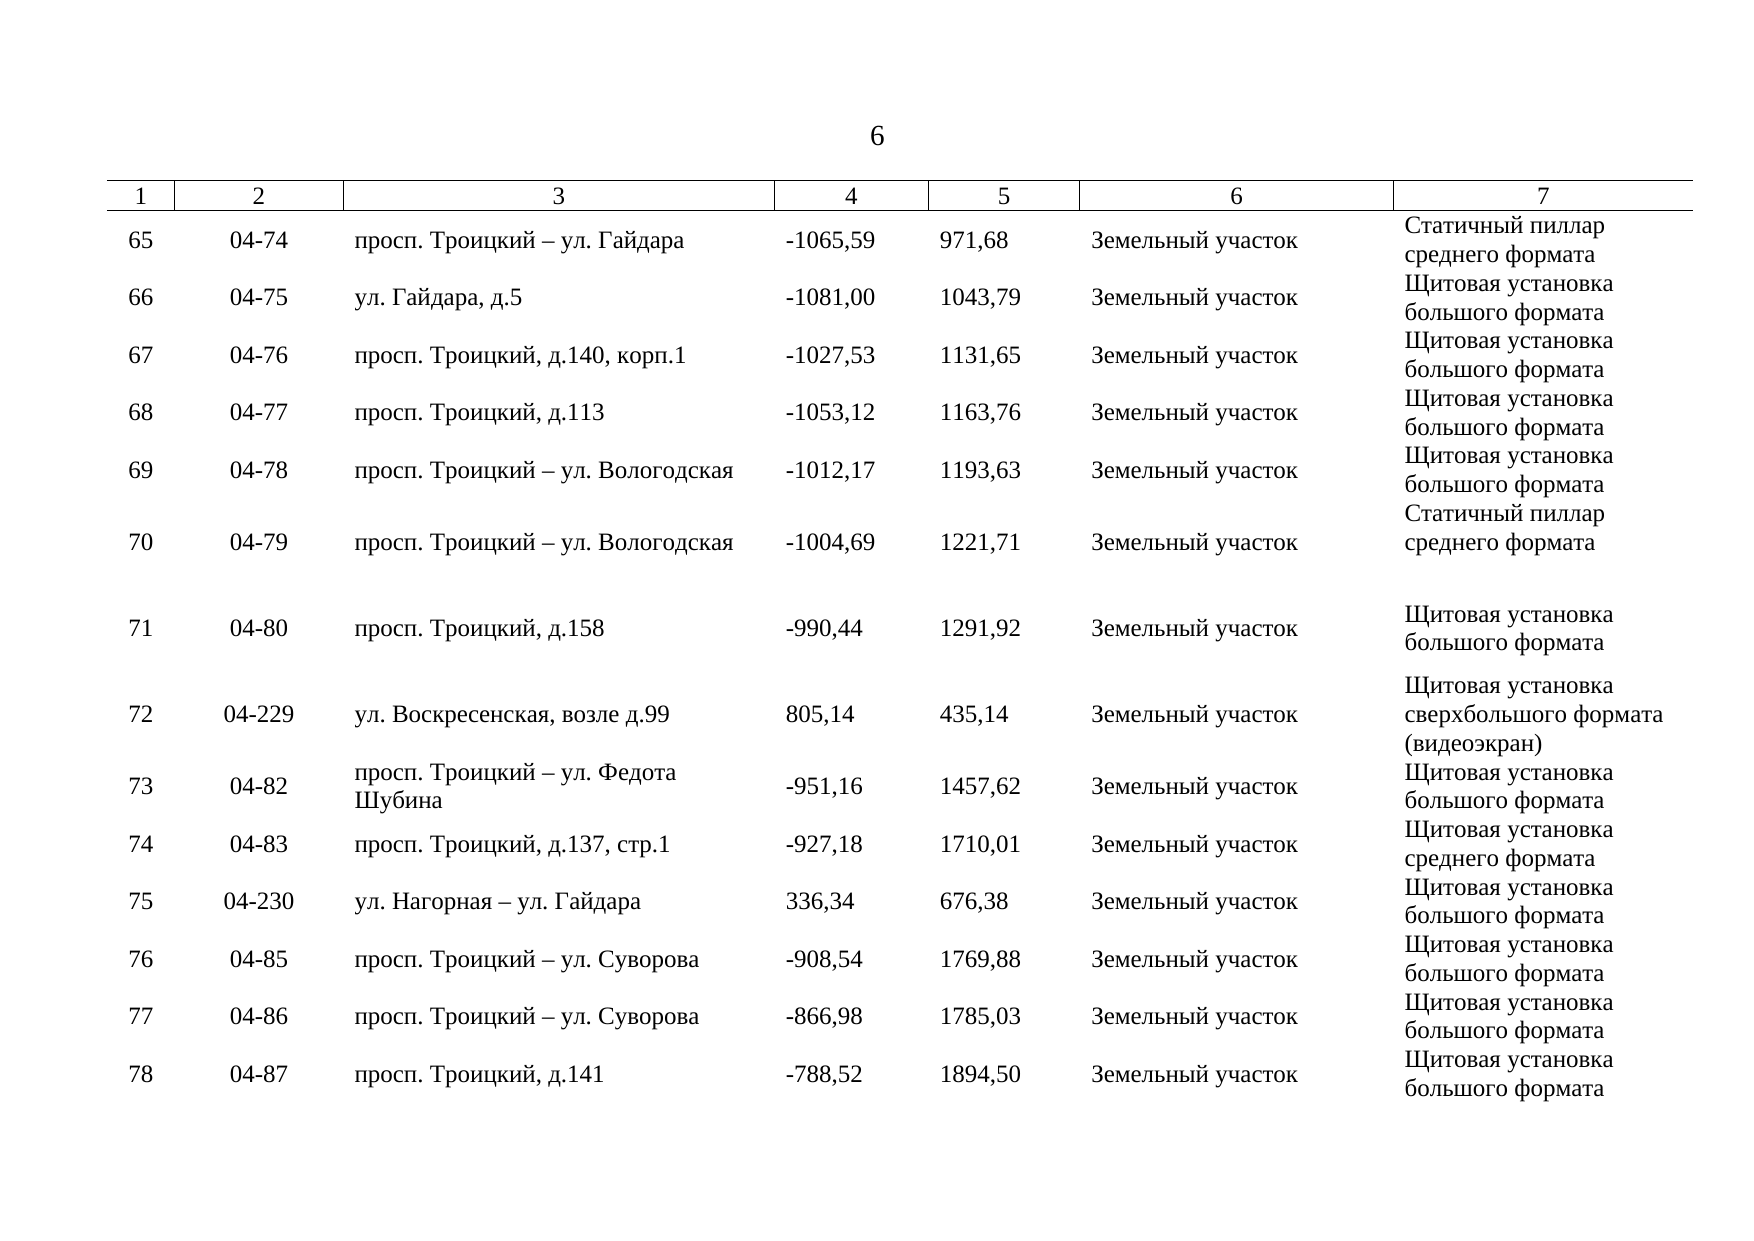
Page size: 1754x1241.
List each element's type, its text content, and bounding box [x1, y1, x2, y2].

table_cell Щитовая установка большого формата [1393, 872, 1693, 929]
table_cell -1065,59 [774, 211, 928, 268]
table_cell Земельный участок [1080, 326, 1393, 383]
table_header 7 [1394, 181, 1693, 209]
table_cell 1291,92 [928, 584, 1080, 671]
table_header 3 [344, 181, 774, 209]
table_cell 04-74 [174, 211, 343, 268]
table_cell 1710,01 [928, 814, 1080, 872]
table_cell 04-77 [174, 383, 343, 441]
table_cell 1894,50 [928, 1044, 1080, 1102]
table_cell 69 [107, 441, 174, 498]
table_cell -927,18 [774, 814, 928, 872]
table_cell -951,16 [774, 757, 928, 814]
table_cell Статичный пиллар среднего формата [1393, 498, 1693, 584]
table_cell -1004,69 [774, 498, 928, 584]
table_cell Щитовая установка большого формата [1393, 441, 1693, 498]
table_cell ул. Нагорная – ул. Гайдара [343, 872, 774, 929]
table_cell ул. Гайдара, д.5 [343, 268, 774, 326]
table_cell Земельный участок [1080, 814, 1393, 872]
table_cell 1457,62 [928, 757, 1080, 814]
table_cell 04-86 [174, 987, 343, 1044]
table_cell Щитовая установка большого формата [1393, 268, 1693, 326]
table_cell просп. Троицкий – ул. Вологодская [343, 441, 774, 498]
table_cell 1769,88 [928, 929, 1080, 987]
table_cell 805,14 [774, 671, 928, 757]
table_cell -1053,12 [774, 383, 928, 441]
table_cell 70 [107, 498, 174, 584]
table_cell 1043,79 [928, 268, 1080, 326]
table_cell 78 [107, 1044, 174, 1102]
table_cell 1131,65 [928, 326, 1080, 383]
table_cell Земельный участок [1080, 929, 1393, 987]
table_cell 77 [107, 987, 174, 1044]
table_cell 72 [107, 671, 174, 757]
table_cell Земельный участок [1080, 383, 1393, 441]
table_cell Земельный участок [1080, 1044, 1393, 1102]
table_cell просп. Троицкий – ул. Федота Шубина [343, 757, 774, 814]
table_cell -908,54 [774, 929, 928, 987]
table_cell Земельный участок [1080, 441, 1393, 498]
table_cell Щитовая установка большого формата [1393, 757, 1693, 814]
table_cell 73 [107, 757, 174, 814]
table_cell 74 [107, 814, 174, 872]
table_cell 66 [107, 268, 174, 326]
table_cell просп. Троицкий – ул. Гайдара [343, 211, 774, 268]
table_cell 1163,76 [928, 383, 1080, 441]
table_cell Земельный участок [1080, 872, 1393, 929]
table_cell Щитовая установка среднего формата [1393, 814, 1693, 872]
table_cell 1193,63 [928, 441, 1080, 498]
table_cell просп. Троицкий, д.158 [343, 584, 774, 671]
table_header 6 [1080, 181, 1393, 209]
table_cell -866,98 [774, 987, 928, 1044]
table_cell 04-76 [174, 326, 343, 383]
table_header 5 [929, 181, 1079, 209]
table_cell 04-87 [174, 1044, 343, 1102]
table_cell Земельный участок [1080, 757, 1393, 814]
table_cell просп. Троицкий, д.137, стр.1 [343, 814, 774, 872]
table_cell ул. Воскресенская, возле д.99 [343, 671, 774, 757]
table_cell просп. Троицкий, д.141 [343, 1044, 774, 1102]
table_cell 336,34 [774, 872, 928, 929]
table_cell 04-80 [174, 584, 343, 671]
table_cell 04-79 [174, 498, 343, 584]
table_cell 04-229 [174, 671, 343, 757]
table_cell Земельный участок [1080, 268, 1393, 326]
table_cell 04-82 [174, 757, 343, 814]
table_cell 04-83 [174, 814, 343, 872]
table_cell 04-85 [174, 929, 343, 987]
table_cell 971,68 [928, 211, 1080, 268]
table_cell 71 [107, 584, 174, 671]
table_cell 1785,03 [928, 987, 1080, 1044]
table_cell 04-78 [174, 441, 343, 498]
table_cell Земельный участок [1080, 211, 1393, 268]
table_cell 1221,71 [928, 498, 1080, 584]
table_header 2 [175, 181, 343, 209]
table_cell Щитовая установка сверхбольшого формата (видеоэкран) [1393, 671, 1693, 757]
table_cell -1027,53 [774, 326, 928, 383]
table_cell Земельный участок [1080, 671, 1393, 757]
table_cell 676,38 [928, 872, 1080, 929]
table_cell -1081,00 [774, 268, 928, 326]
table_cell Земельный участок [1080, 584, 1393, 671]
table_cell -1012,17 [774, 441, 928, 498]
table_cell 435,14 [928, 671, 1080, 757]
table_cell просп. Троицкий, д.140, корп.1 [343, 326, 774, 383]
table_header 4 [775, 181, 928, 209]
table_cell Щитовая установка большого формата [1393, 987, 1693, 1044]
table_cell Щитовая установка большого формата [1393, 584, 1693, 671]
table_cell 76 [107, 929, 174, 987]
table_cell Щитовая установка большого формата [1393, 326, 1693, 383]
table_cell 04-75 [174, 268, 343, 326]
table_cell Статичный пиллар среднего формата [1393, 211, 1693, 268]
table_cell 65 [107, 211, 174, 268]
table_cell 68 [107, 383, 174, 441]
table_cell просп. Троицкий – ул. Суворова [343, 987, 774, 1044]
table_cell Щитовая установка большого формата [1393, 1044, 1693, 1102]
table_cell Земельный участок [1080, 498, 1393, 584]
table_cell Щитовая установка большого формата [1393, 929, 1693, 987]
table_header 1 [107, 181, 174, 209]
table_cell -788,52 [774, 1044, 928, 1102]
table_cell Земельный участок [1080, 987, 1393, 1044]
table_cell просп. Троицкий, д.113 [343, 383, 774, 441]
table_cell 04-230 [174, 872, 343, 929]
table_cell просп. Троицкий – ул. Суворова [343, 929, 774, 987]
table_cell просп. Троицкий – ул. Вологодская [343, 498, 774, 584]
table_cell Щитовая установка большого формата [1393, 383, 1693, 441]
table_cell 67 [107, 326, 174, 383]
table_cell 75 [107, 872, 174, 929]
table_cell -990,44 [774, 584, 928, 671]
